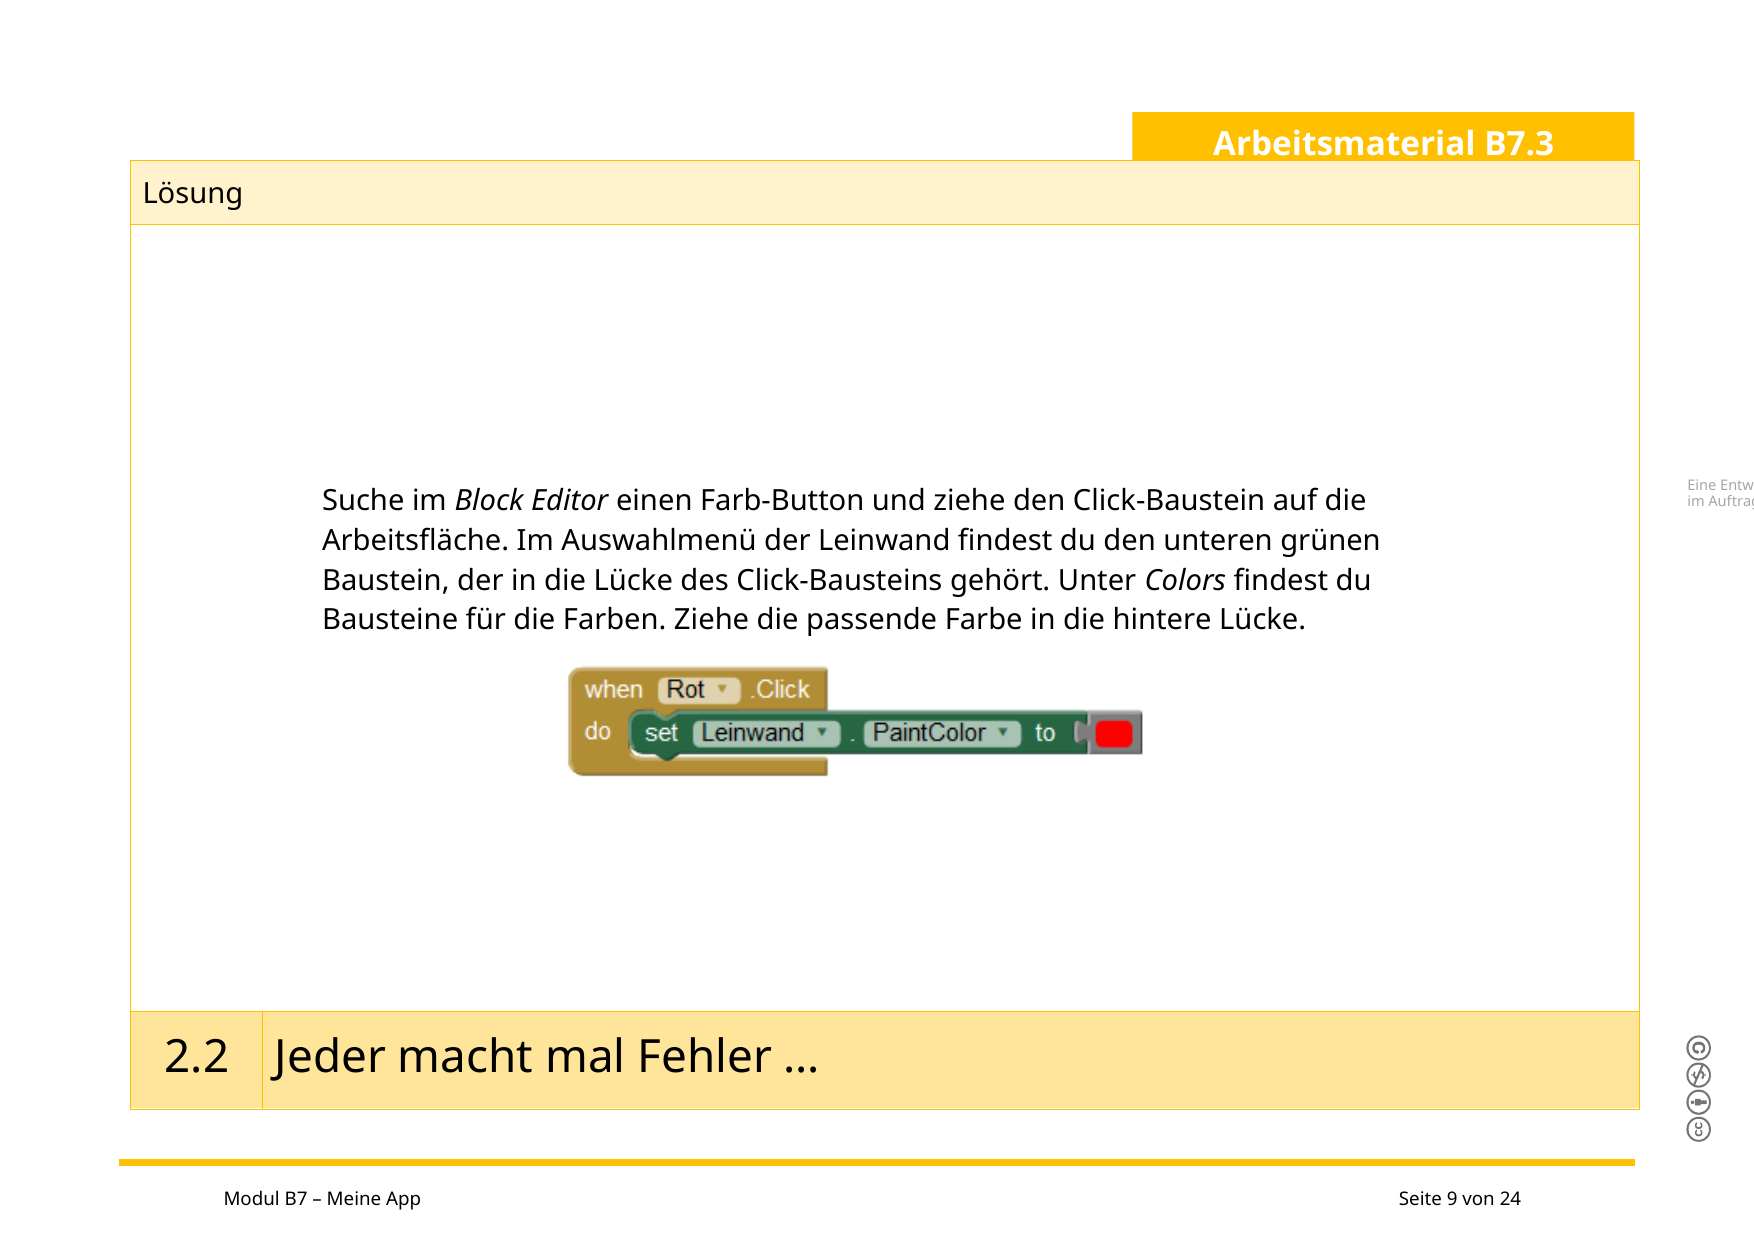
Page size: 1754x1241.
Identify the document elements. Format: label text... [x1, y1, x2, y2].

table_cell 2.2 [131, 1012, 262, 1108]
table_cell Jeder macht mal Fehler … [263, 1012, 1639, 1108]
table_cell Suche im Block Editor einen Farb-Button und ziehe den Click-Baustein auf die Arbeitsfläche. Im Auswahlmenü der Leinwand findest du den unteren grünen Baustein, der in die Lücke des Click-Bausteins gehört. Unter Colors findest du Bausteine für die Farben. Ziehe die passende Farbe in die hintere Lücke. [131, 225, 1639, 1011]
table_cell Lösung [131, 161, 1639, 224]
picture [561, 663, 1153, 782]
